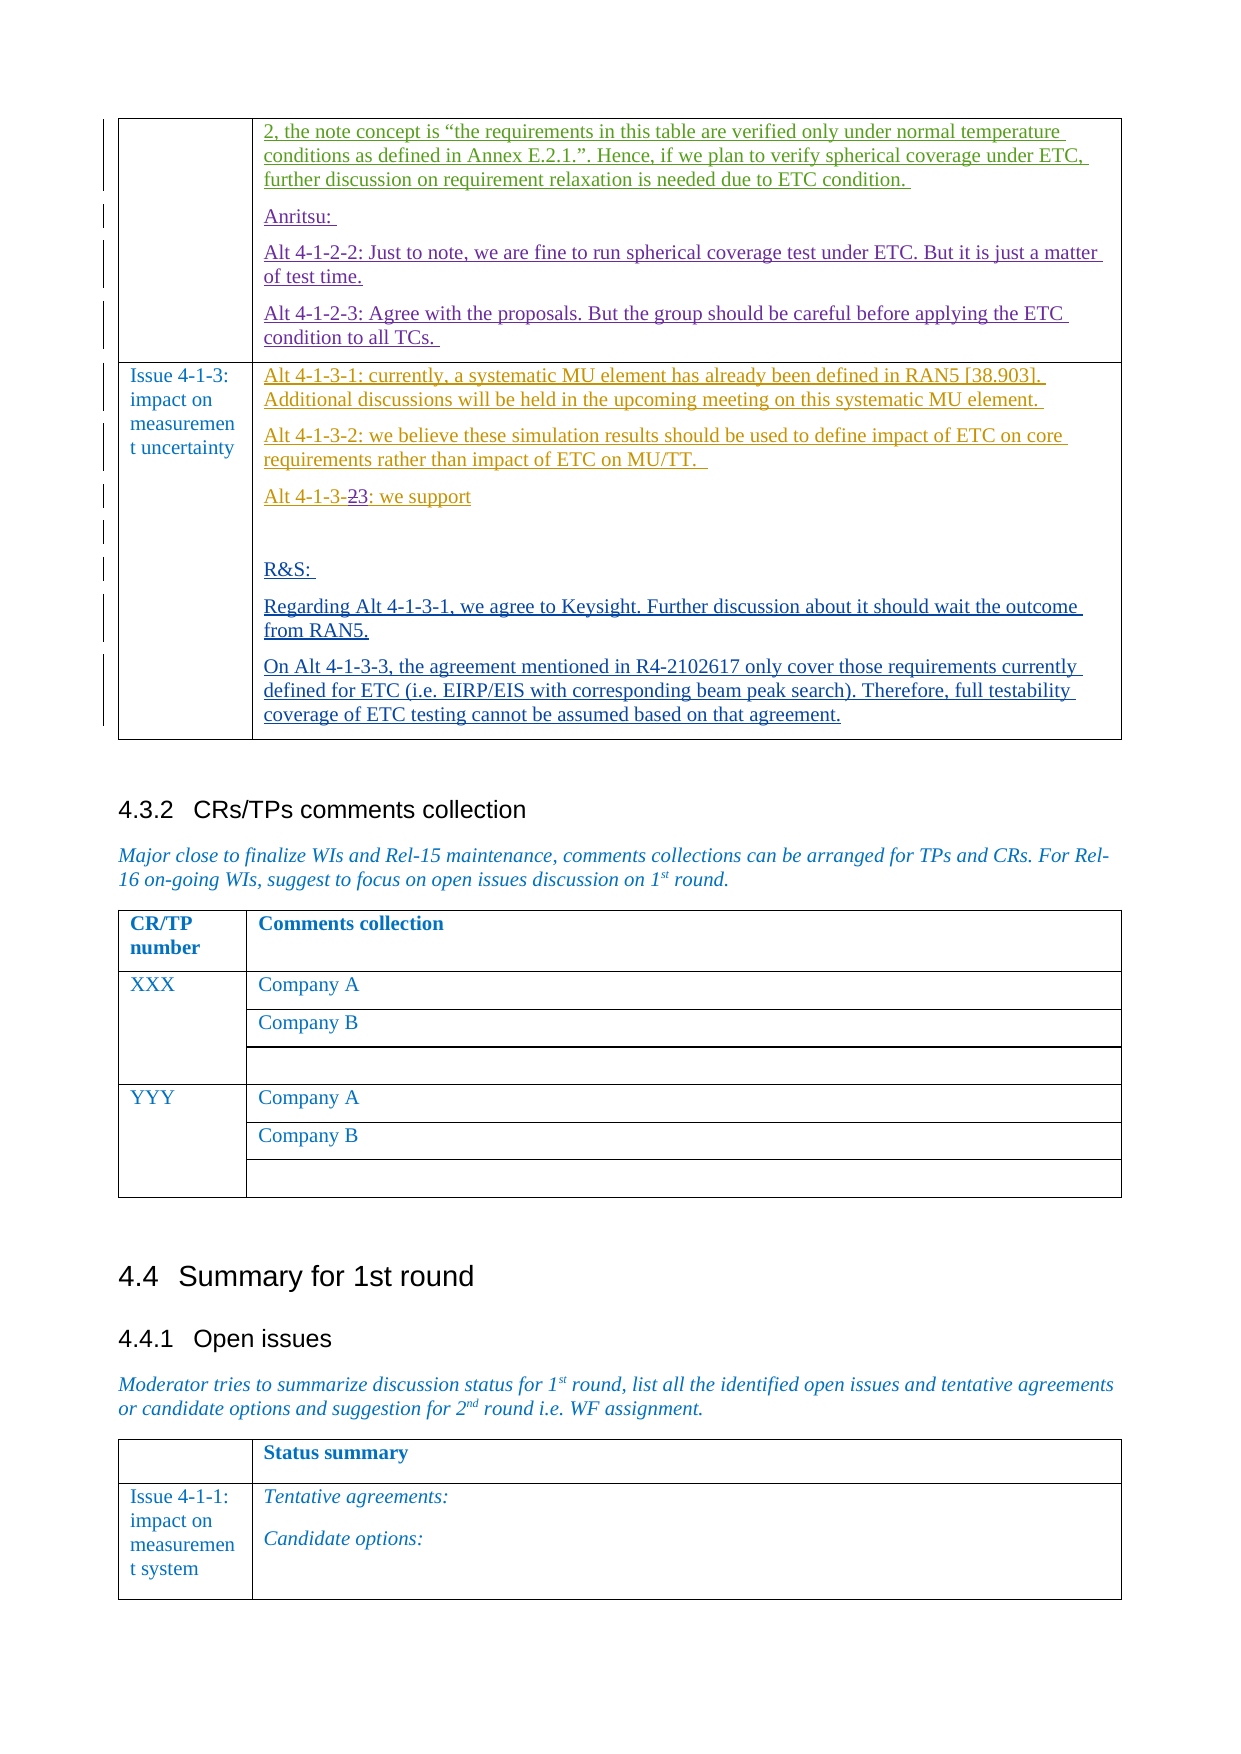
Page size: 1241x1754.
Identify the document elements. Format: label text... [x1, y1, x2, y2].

table_cell Company A [247, 972, 1121, 1009]
table_header [119, 1440, 252, 1482]
subtitle Open issues [118, 1324, 1122, 1353]
table_cell [247, 1048, 1121, 1084]
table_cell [253, 1484, 1121, 1598]
text Major close to finalize WIs and Rel-15 maintenance, comments collections can be arranged for TPs and CRs. For Rel-16 on-going WIs, suggest to focus on open issues discussion on 1st round. [118, 843, 1122, 891]
table_cell [247, 1160, 1121, 1197]
table_cell Company A [247, 1085, 1121, 1122]
table_cell [253, 119, 1121, 362]
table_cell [119, 1484, 252, 1598]
table_cell YYY [119, 1085, 246, 1197]
table_cell Company B [247, 1123, 1121, 1159]
table_header Comments collection [247, 911, 1121, 971]
table_header Status summary [253, 1440, 1121, 1482]
table_cell [253, 363, 1121, 739]
subtitle Summary for 1st round [118, 1259, 1122, 1293]
text Moderator tries to summarize discussion status for 1st round, list all the identified open issues and tentative agreements or candidate options and suggestion for 2nd round i.e. WF assignment. [118, 1372, 1122, 1420]
subtitle CRs/TPs comments collection [118, 795, 1122, 824]
table_header CR/TP number [119, 911, 246, 971]
table_cell Issue 4-1-3: impact on measurement uncertainty [119, 363, 252, 739]
table_cell Company B [247, 1010, 1121, 1046]
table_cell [119, 119, 252, 362]
table_cell XXX [119, 972, 246, 1084]
